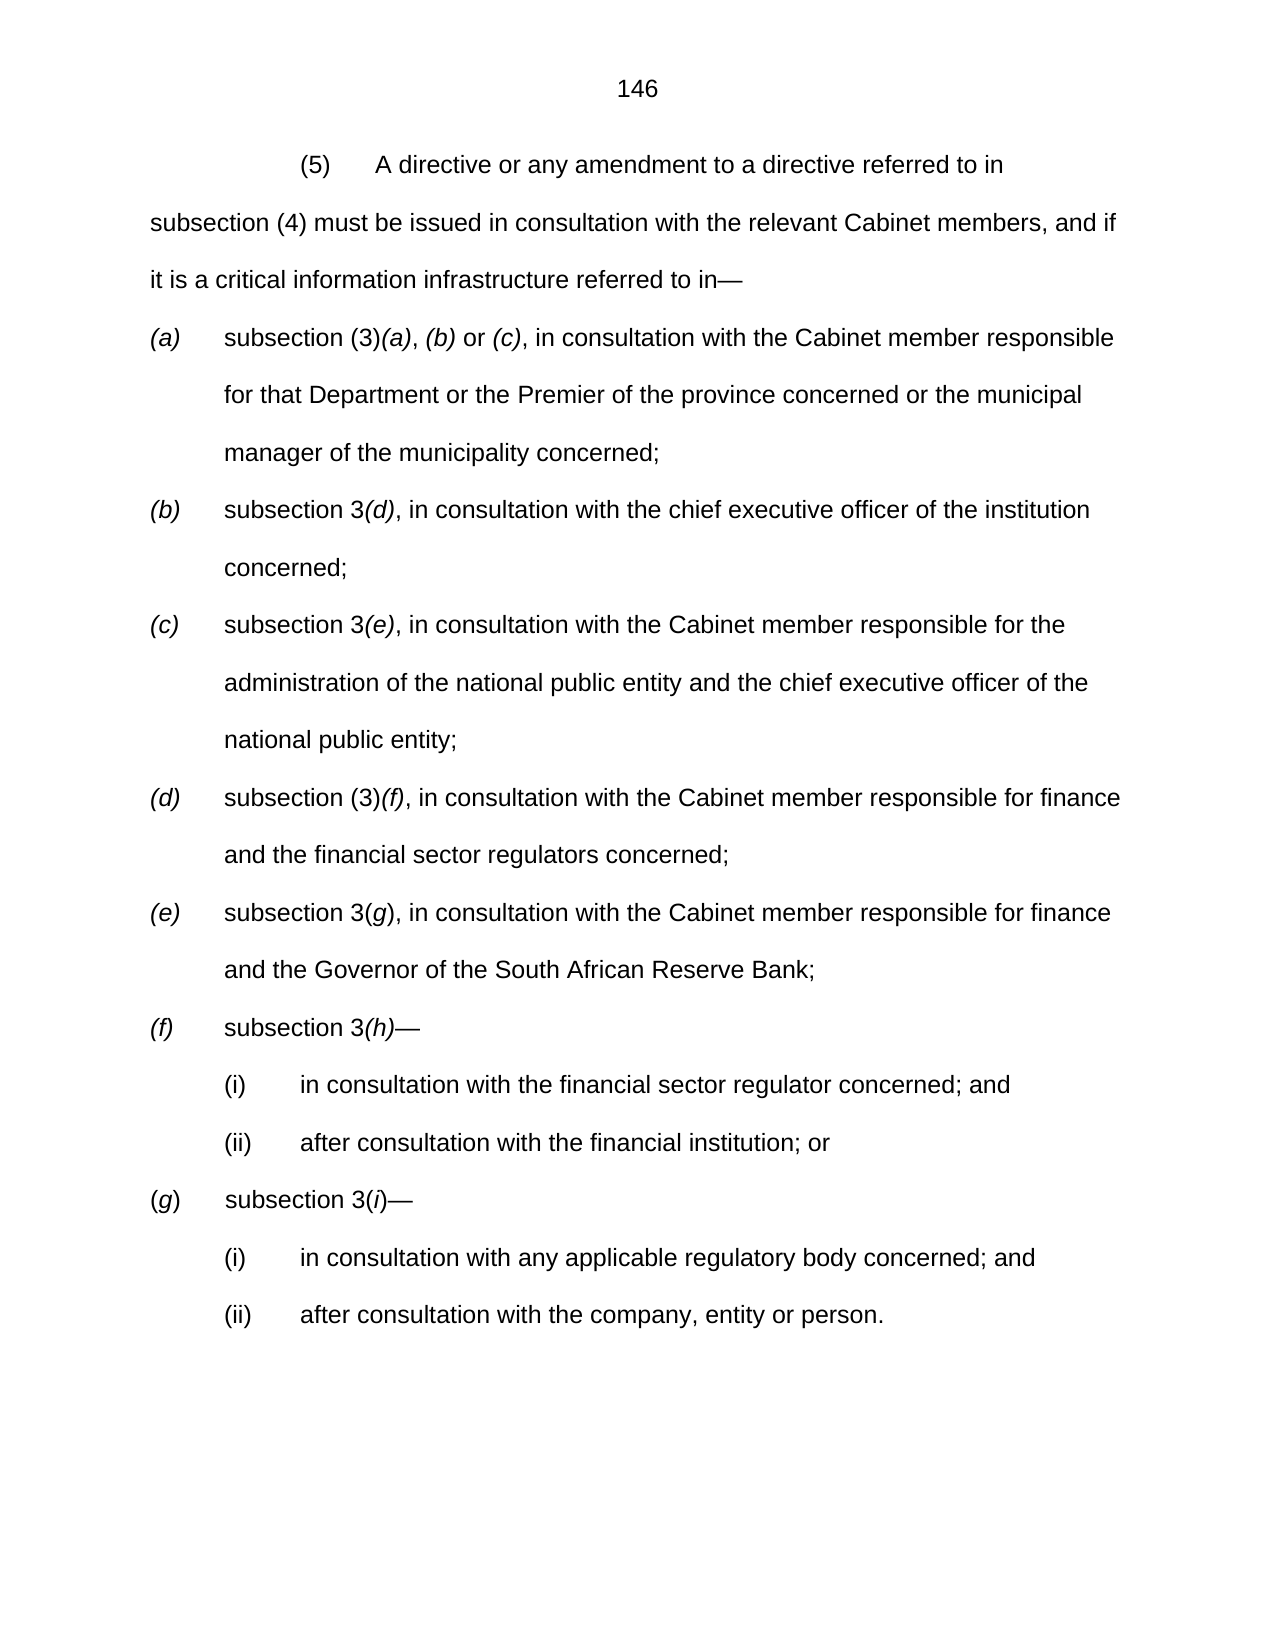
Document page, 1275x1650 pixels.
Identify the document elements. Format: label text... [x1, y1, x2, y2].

text (i) in consultation with any applicable regulatory body concerned; and [224, 1242, 1125, 1271]
text (e) subsection 3(g), in consultation with the Cabinet member responsible for finance and the Governor of the South African Reserve Bank; [150, 897, 1125, 984]
text (f) subsection 3(h)— [150, 1012, 1125, 1041]
text (a) subsection (3)(a), (b) or (c), in consultation with the Cabinet member responsible for that Department or the Premier of the province concerned or the municipal manager of the municipality concerned; [150, 322, 1125, 466]
text (5) A directive or any amendment to a directive referred to in subsection (4) must be issued in consultation with the relevant Cabinet members, and if it is a critical information infrastructure referred to in— [150, 150, 1125, 294]
text (b) subsection 3(d), in consultation with the chief executive officer of the institution concerned; [150, 495, 1125, 581]
text (c) subsection 3(e), in consultation with the Cabinet member responsible for the administration of the national public entity and the chief executive officer of the national public entity; [150, 610, 1125, 754]
text (i) in consultation with the financial sector regulator concerned; and [224, 1070, 1125, 1099]
text (ii) after consultation with the company, entity or person. [224, 1300, 1125, 1329]
text (g) subsection 3(i)— [150, 1185, 1125, 1214]
text (d) subsection (3)(f), in consultation with the Cabinet member responsible for finance and the financial sector regulators concerned; [150, 782, 1125, 869]
text (ii) after consultation with the financial institution; or [224, 1127, 1125, 1156]
